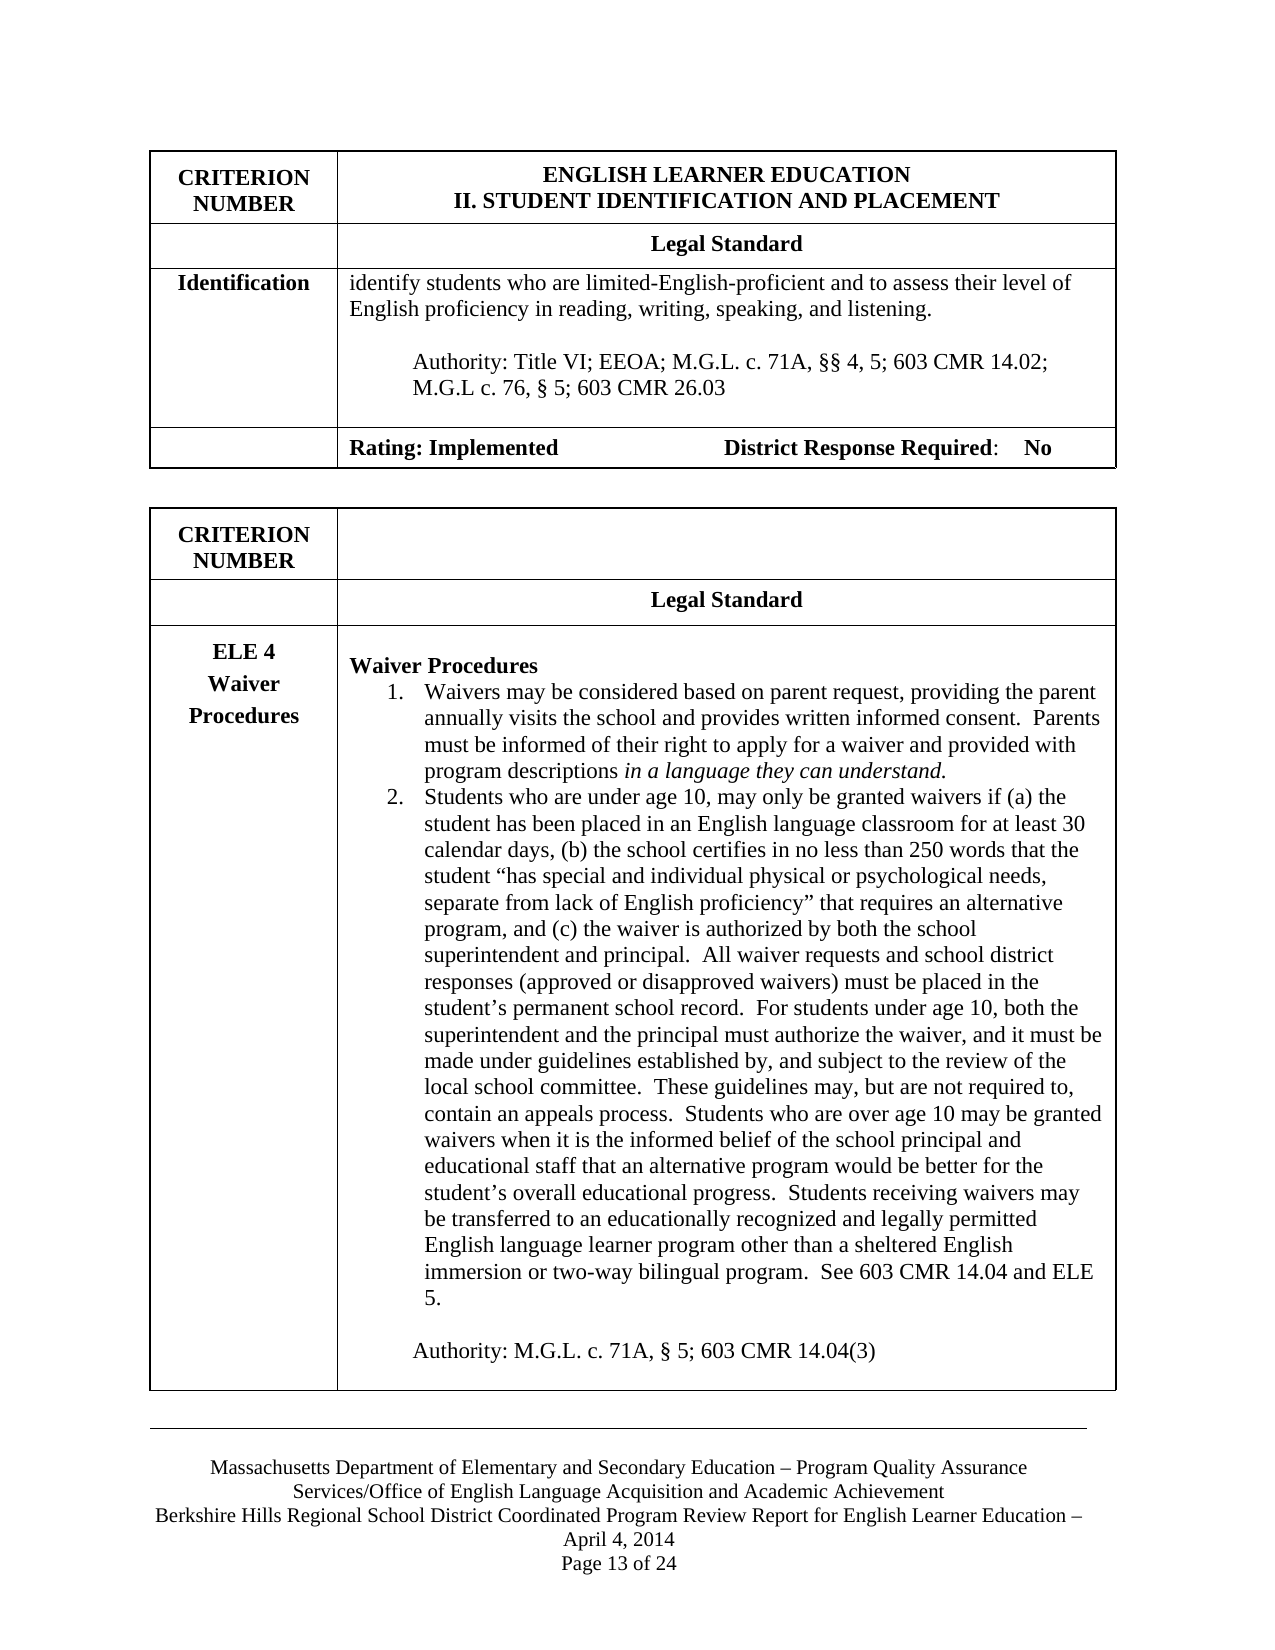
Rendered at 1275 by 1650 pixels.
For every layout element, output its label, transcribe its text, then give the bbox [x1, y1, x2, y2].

table_cell Waiver Procedures Waivers may be considered based on parent request, providing the parent annually visits the school and provides written informed consent. Parents must be informed of their right to apply for a waiver and provided with program descriptions in a language they can understand. Students who are under age 10, may only be granted waivers if (a) the student has been placed in an English language classroom for at least 30 calendar days, (b) the school certifies in no less than 250 words that the student “has special and individual physical or psychological needs, separate from lack of English proficiency” that requires an alternative program, and (c) the waiver is authorized by both the school superintendent and principal. All waiver requests and school district responses (approved or disapproved waivers) must be placed in the student’s permanent school record. For students under age 10, both the superintendent and the principal must authorize the waiver, and it must be made under guidelines established by, and subject to the review of the local school committee. These guidelines may, but are not required to, contain an appeals process. Students who are over age 10 may be granted waivers when it is the informed belief of the school principal and educational staff that an alternative program would be better for the student’s overall educational progress. Students receiving waivers may be transferred to an educationally recognized and legally permitted English language learner program other than a sheltered English immersion or two-way bilingual program. See 603 CMR 14.04 and ELE 5. Authority: M.G.L. c. 71A, § 5; 603 CMR 14.04(3) [338, 626, 1115, 1389]
table_cell Legal Standard [338, 224, 1115, 268]
table_cell District Response Required: [713, 428, 1012, 467]
table_cell [151, 428, 337, 467]
table_cell Rating: Implemented [338, 428, 712, 467]
table_header ENGLISH LEARNER EDUCATION II. STUDENT IDENTIFICATION AND PLACEMENT [338, 152, 1115, 223]
table_cell No [1013, 428, 1115, 467]
table_cell [151, 580, 337, 625]
table_cell [151, 224, 337, 268]
table_cell Legal Standard [338, 580, 1115, 625]
table_header CRITERION NUMBER [151, 509, 337, 579]
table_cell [338, 269, 1115, 427]
table_header [338, 509, 1115, 579]
table_cell ELE 3 Initial Identification [151, 269, 337, 427]
table_header CRITERION NUMBER [151, 152, 337, 223]
table_cell ELE 4 Waiver Procedures [151, 626, 337, 1389]
